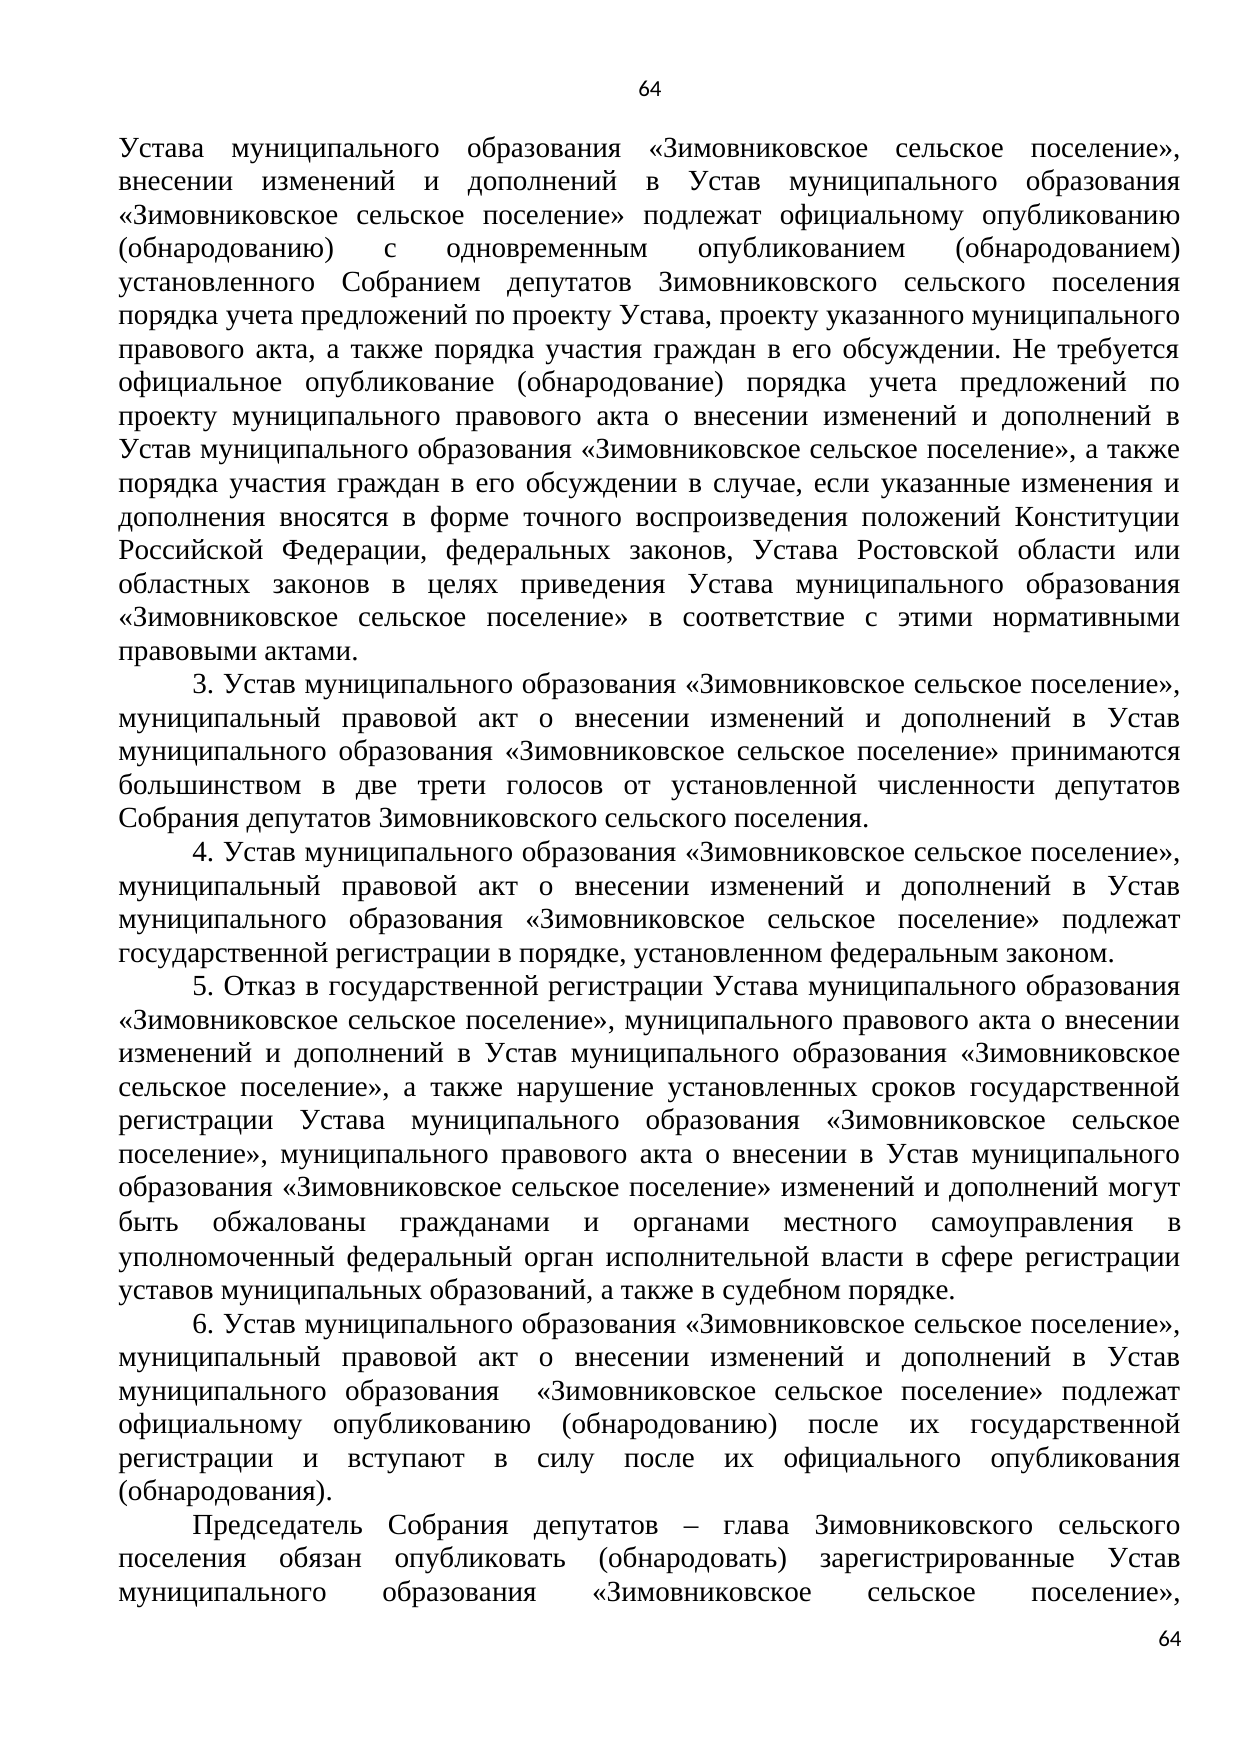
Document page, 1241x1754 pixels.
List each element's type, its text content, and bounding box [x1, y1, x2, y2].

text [118, 130, 1181, 666]
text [118, 1507, 1181, 1608]
text 3. Устав муниципального образования «Зимовниковское сельское поселение», муниципальный правовой акт о внесении изменений и дополнений в Устав муниципального образования «Зимовниковское сельское поселение» принимаются большинством в две трети голосов от установленной численности депутатов Собрания депутатов Зимовниковского сельского поселения. [118, 666, 1181, 834]
text 6. Устав муниципального образования «Зимовниковское сельское поселение», муниципальный правовой акт о внесении изменений и дополнений в Устав муниципального образования «Зимовниковское сельское поселение» подлежат официальному опубликованию (обнародованию) после их государственной регистрации и вступают в силу после их официального опубликования (обнародования). [118, 1306, 1181, 1507]
text 5. Отказ в государственной регистрации Устава муниципального образования «Зимовниковское сельское поселение», муниципального правового акта о внесении изменений и дополнений в Устав муниципального образования «Зимовниковское сельское поселение», а также нарушение установленных сроков государственной регистрации Устава муниципального образования «Зимовниковское сельское поселение», муниципального правового акта о внесении в Устав муниципального образования «Зимовниковское сельское поселение» изменений и дополнений могут быть обжалованы гражданами и органами местного самоуправления в уполномоченный федеральный орган исполнительной власти в сфере регистрации уставов муниципальных образований, а также в судебном порядке. [118, 968, 1181, 1306]
text 4. Устав муниципального образования «Зимовниковское сельское поселение», муниципальный правовой акт о внесении изменений и дополнений в Устав муниципального образования «Зимовниковское сельское поселение» подлежат государственной регистрации в порядке, установленном федеральным законом. [118, 834, 1181, 968]
